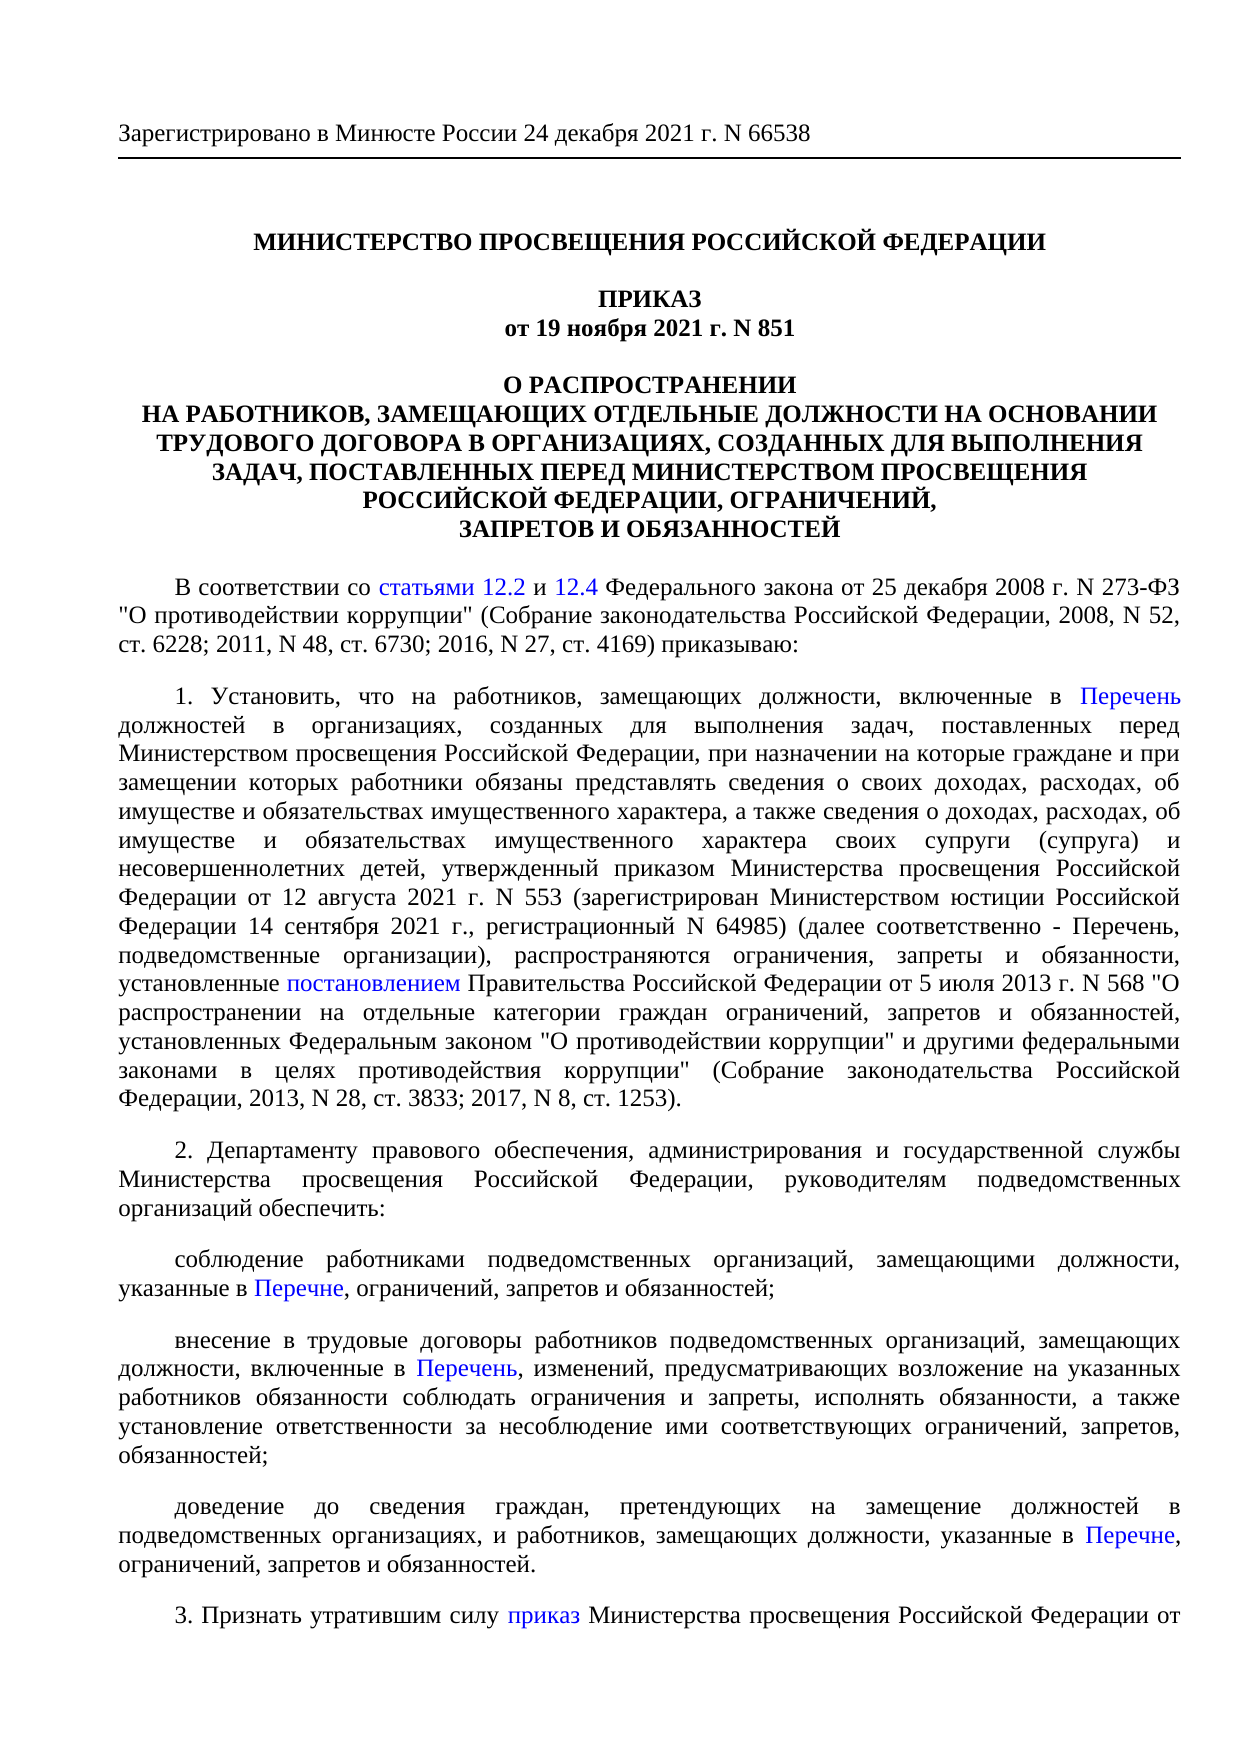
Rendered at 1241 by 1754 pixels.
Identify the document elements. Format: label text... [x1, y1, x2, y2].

title О РАСПРОСТРАНЕНИИ [118, 371, 1181, 399]
text В соответствии со статьями 12.2 и 12.4 Федерального закона от 25 декабря 2008 г. N 273-ФЗ "О противодействии коррупции" (Собрание законодательства Российской Федерации, 2008, N 52, ст. 6228; 2011, N 48, ст. 6730; 2016, N 27, ст. 4169) приказываю: [118, 572, 1181, 658]
title ТРУДОВОГО ДОГОВОРА В ОРГАНИЗАЦИЯХ, СОЗДАННЫХ ДЛЯ ВЫПОЛНЕНИЯ [118, 428, 1181, 457]
title ЗАДАЧ, ПОСТАВЛЕННЫХ ПЕРЕД МИНИСТЕРСТВОМ ПРОСВЕЩЕНИЯ [118, 457, 1181, 486]
title от 19 ноября 2021 г. N 851 [118, 313, 1181, 342]
title МИНИСТЕРСТВО ПРОСВЕЩЕНИЯ РОССИЙСКОЙ ФЕДЕРАЦИИ [118, 227, 1181, 256]
text внесение в трудовые договоры работников подведомственных организаций, замещающих должности, включенные в Перечень, изменений, предусматривающих возложение на указанных работников обязанности соблюдать ограничения и запреты, исполнять обязанности, а также установление ответственности за несоблюдение ими соответствующих ограничений, запретов, обязанностей; [118, 1325, 1181, 1468]
text Зарегистрировано в Минюсте России 24 декабря 2021 г. N 66538 [118, 118, 1181, 147]
title НА РАБОТНИКОВ, ЗАМЕЩАЮЩИХ ОТДЕЛЬНЫЕ ДОЛЖНОСТИ НА ОСНОВАНИИ [118, 399, 1181, 428]
title ПРИКАЗ [118, 284, 1181, 313]
text соблюдение работниками подведомственных организаций, замещающими должности, указанные в Перечне, ограничений, запретов и обязанностей; [118, 1244, 1181, 1302]
title РОССИЙСКОЙ ФЕДЕРАЦИИ, ОГРАНИЧЕНИЙ, [118, 486, 1181, 514]
text доведение до сведения граждан, претендующих на замещение должностей в подведомственных организациях, и работников, замещающих должности, указанные в Перечне, ограничений, запретов и обязанностей. [118, 1491, 1181, 1578]
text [118, 1601, 1181, 1629]
title ЗАПРЕТОВ И ОБЯЗАННОСТЕЙ [118, 514, 1181, 543]
text 2. Департаменту правового обеспечения, администрирования и государственной службы Министерства просвещения Российской Федерации, руководителям подведомственных организаций обеспечить: [118, 1135, 1181, 1221]
text 1. Установить, что на работников, замещающих должности, включенные в Перечень должностей в организациях, созданных для выполнения задач, поставленных перед Министерством просвещения Российской Федерации, при назначении на которые граждане и при замещении которых работники обязаны представлять сведения о своих доходах, расходах, об имуществе и обязательствах имущественного характера, а также сведения о доходах, расходах, об имуществе и обязательствах имущественного характера своих супруги (супруга) и несовершеннолетних детей, утвержденный приказом Министерства просвещения Российской Федерации от 12 августа 2021 г. N 553 (зарегистрирован Министерством юстиции Российской Федерации 14 сентября 2021 г., регистрационный N 64985) (далее соответственно - Перечень, подведомственные организации), распространяются ограничения, запреты и обязанности, установленные постановлением Правительства Российской Федерации от 5 июля 2013 г. N 568 "О распространении на отдельные категории граждан ограничений, запретов и обязанностей, установленных Федеральным законом "О противодействии коррупции" и другими федеральными законами в целях противодействия коррупции" (Собрание законодательства Российской Федерации, 2013, N 28, ст. 3833; 2017, N 8, ст. 1253). [118, 681, 1181, 1112]
